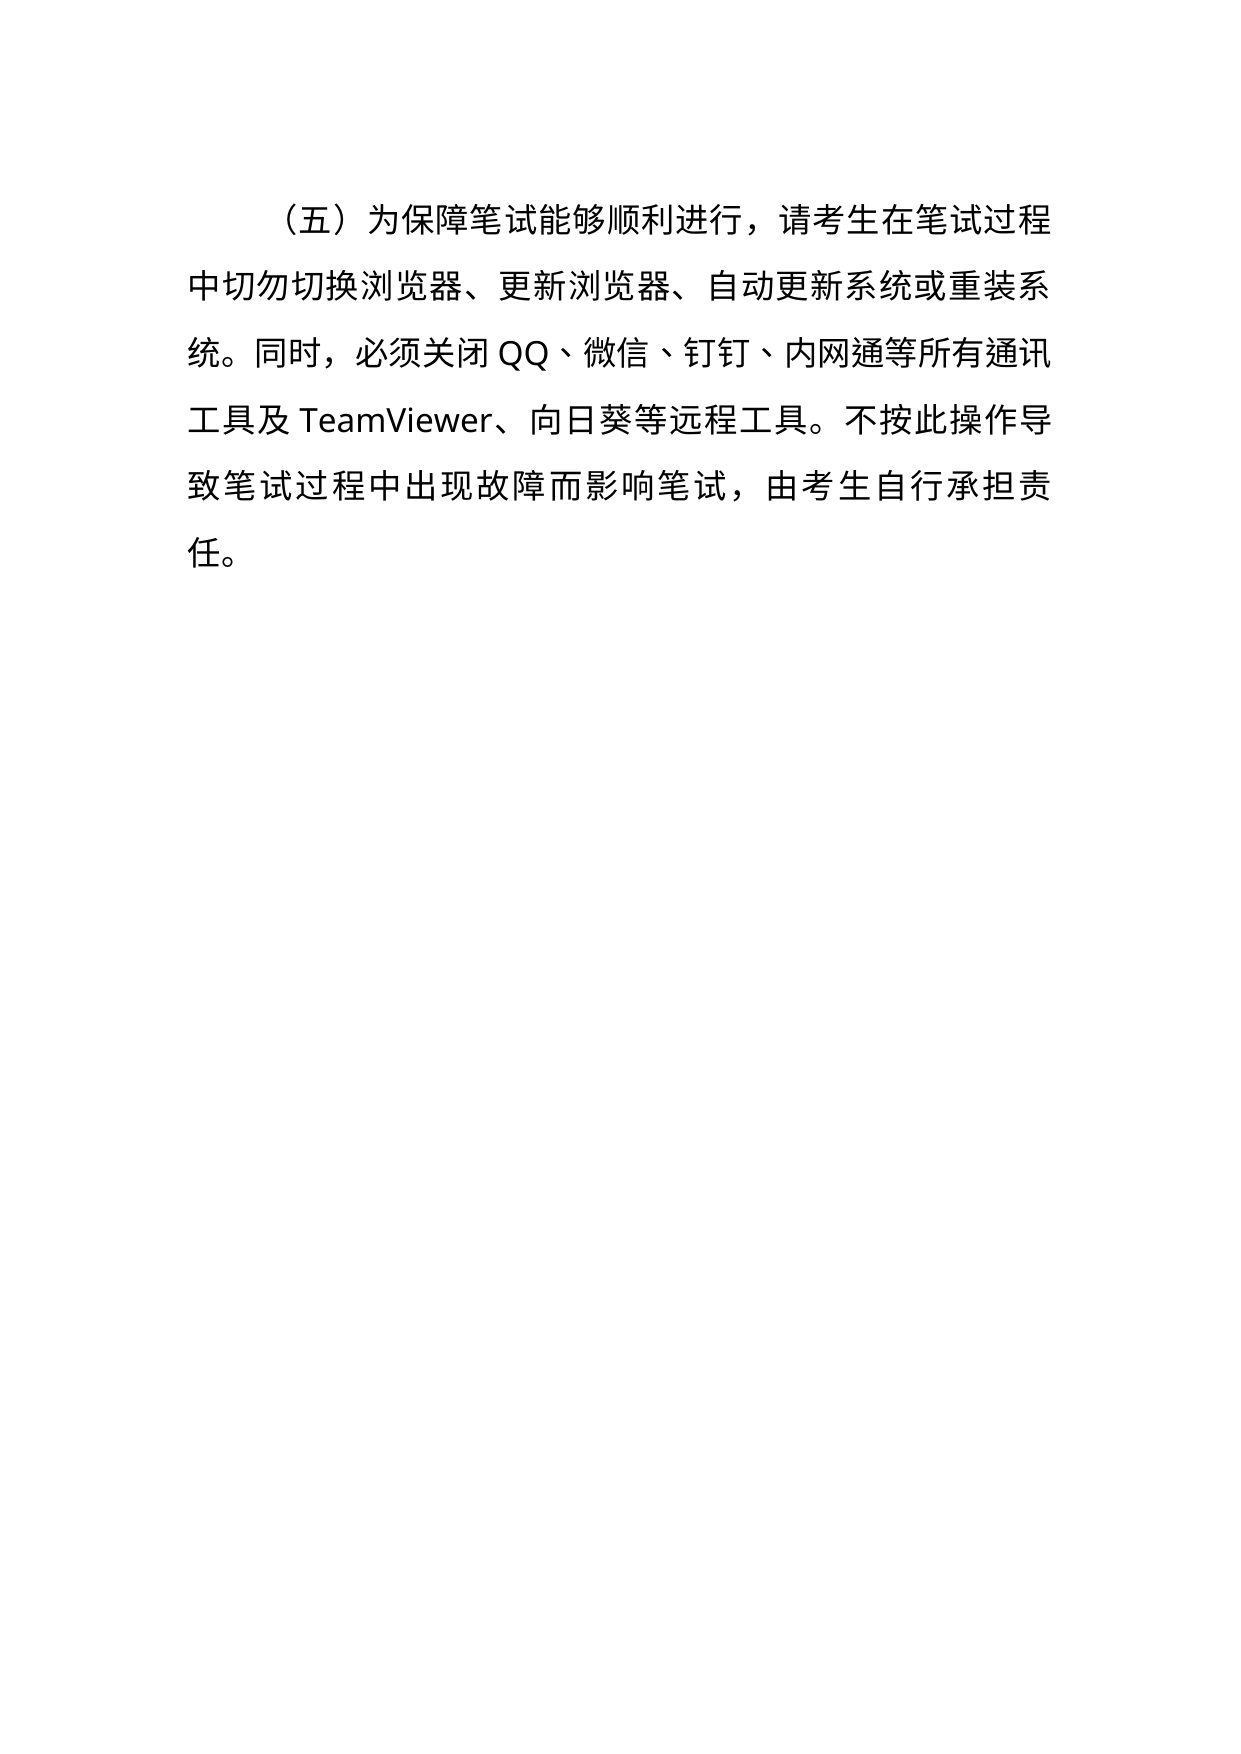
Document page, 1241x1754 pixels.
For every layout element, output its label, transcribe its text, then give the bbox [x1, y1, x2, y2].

text （五）为保障笔试能够顺利进行，请考生在笔试过程中切勿切换浏览器、更新浏览器、自动更新系统或重装系统。同时，必须关闭 QQ、微信、钉钉、内网通等所有通讯工具及TeamViewer、向日葵等远程工具。不按此操作导致笔试过程中出现故障而影响笔试，由考生自行承担责任。 [187, 179, 1053, 579]
